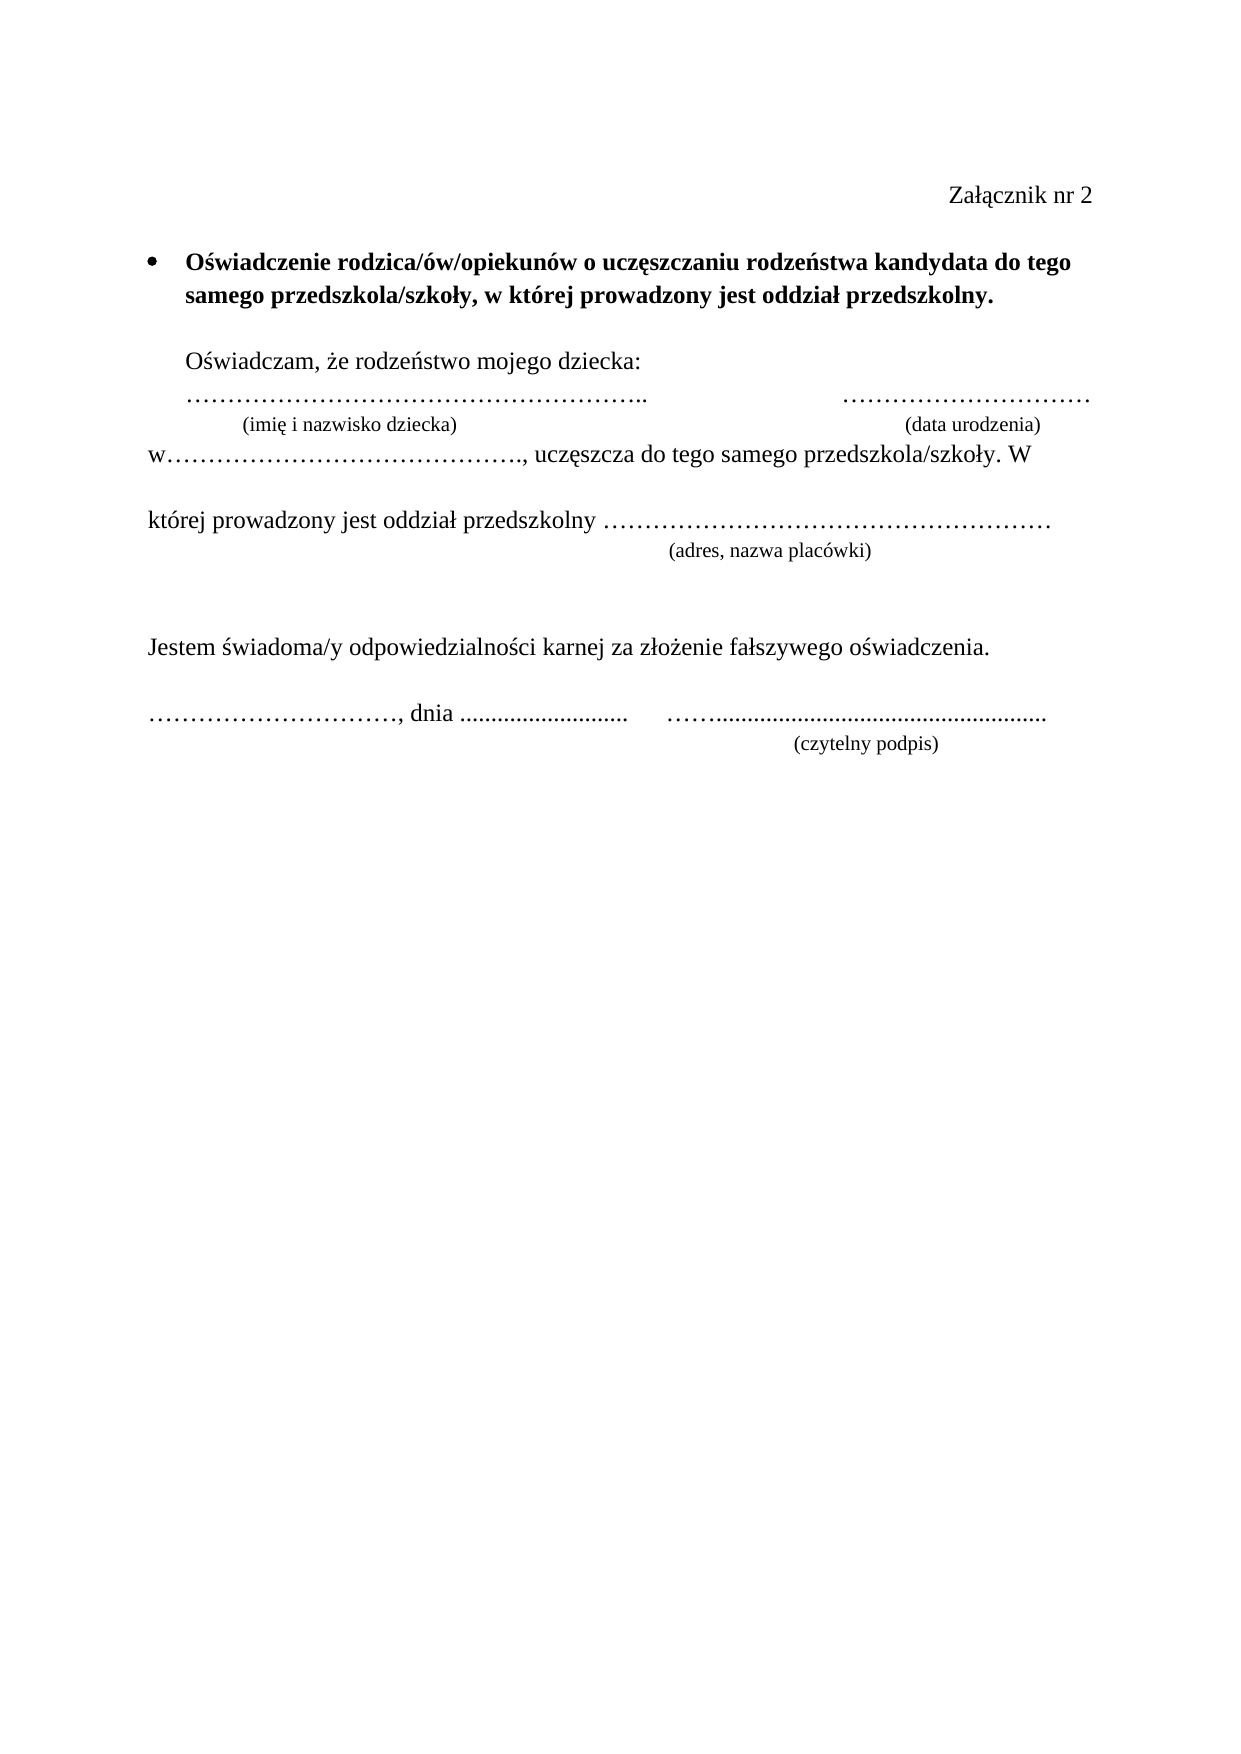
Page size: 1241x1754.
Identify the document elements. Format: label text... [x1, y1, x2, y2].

list Załącznik nr 2 [185, 181, 1093, 209]
text …………………………, dnia ........................... ……..................................................... [148, 698, 1093, 727]
text której prowadzony jest oddział przedszkolny ……………………………………………… [148, 505, 1093, 534]
text (czytelny podpis) [148, 731, 1093, 755]
text (imię i nazwisko dziecka) (data urodzenia) [148, 412, 1093, 436]
text Jestem świadoma/y odpowiedzialności karnej za złożenie fałszywego oświadczenia. [148, 632, 1093, 661]
text ……………………………………………….. ………………………… [148, 379, 1093, 407]
text w……………………………………., uczęszcza do tego samego przedszkola/szkoły. W [148, 439, 1093, 468]
list Oświadczenie rodzica/ów/opiekunów o uczęszczaniu rodzeństwa kandydata do tego samego przedszkola/szkoły, w której prowadzony jest oddział przedszkolny. [148, 247, 1093, 308]
text (adres, nazwa placówki) [148, 538, 1093, 562]
text Oświadczam, że rodzeństwo mojego dziecka: [148, 346, 1093, 374]
